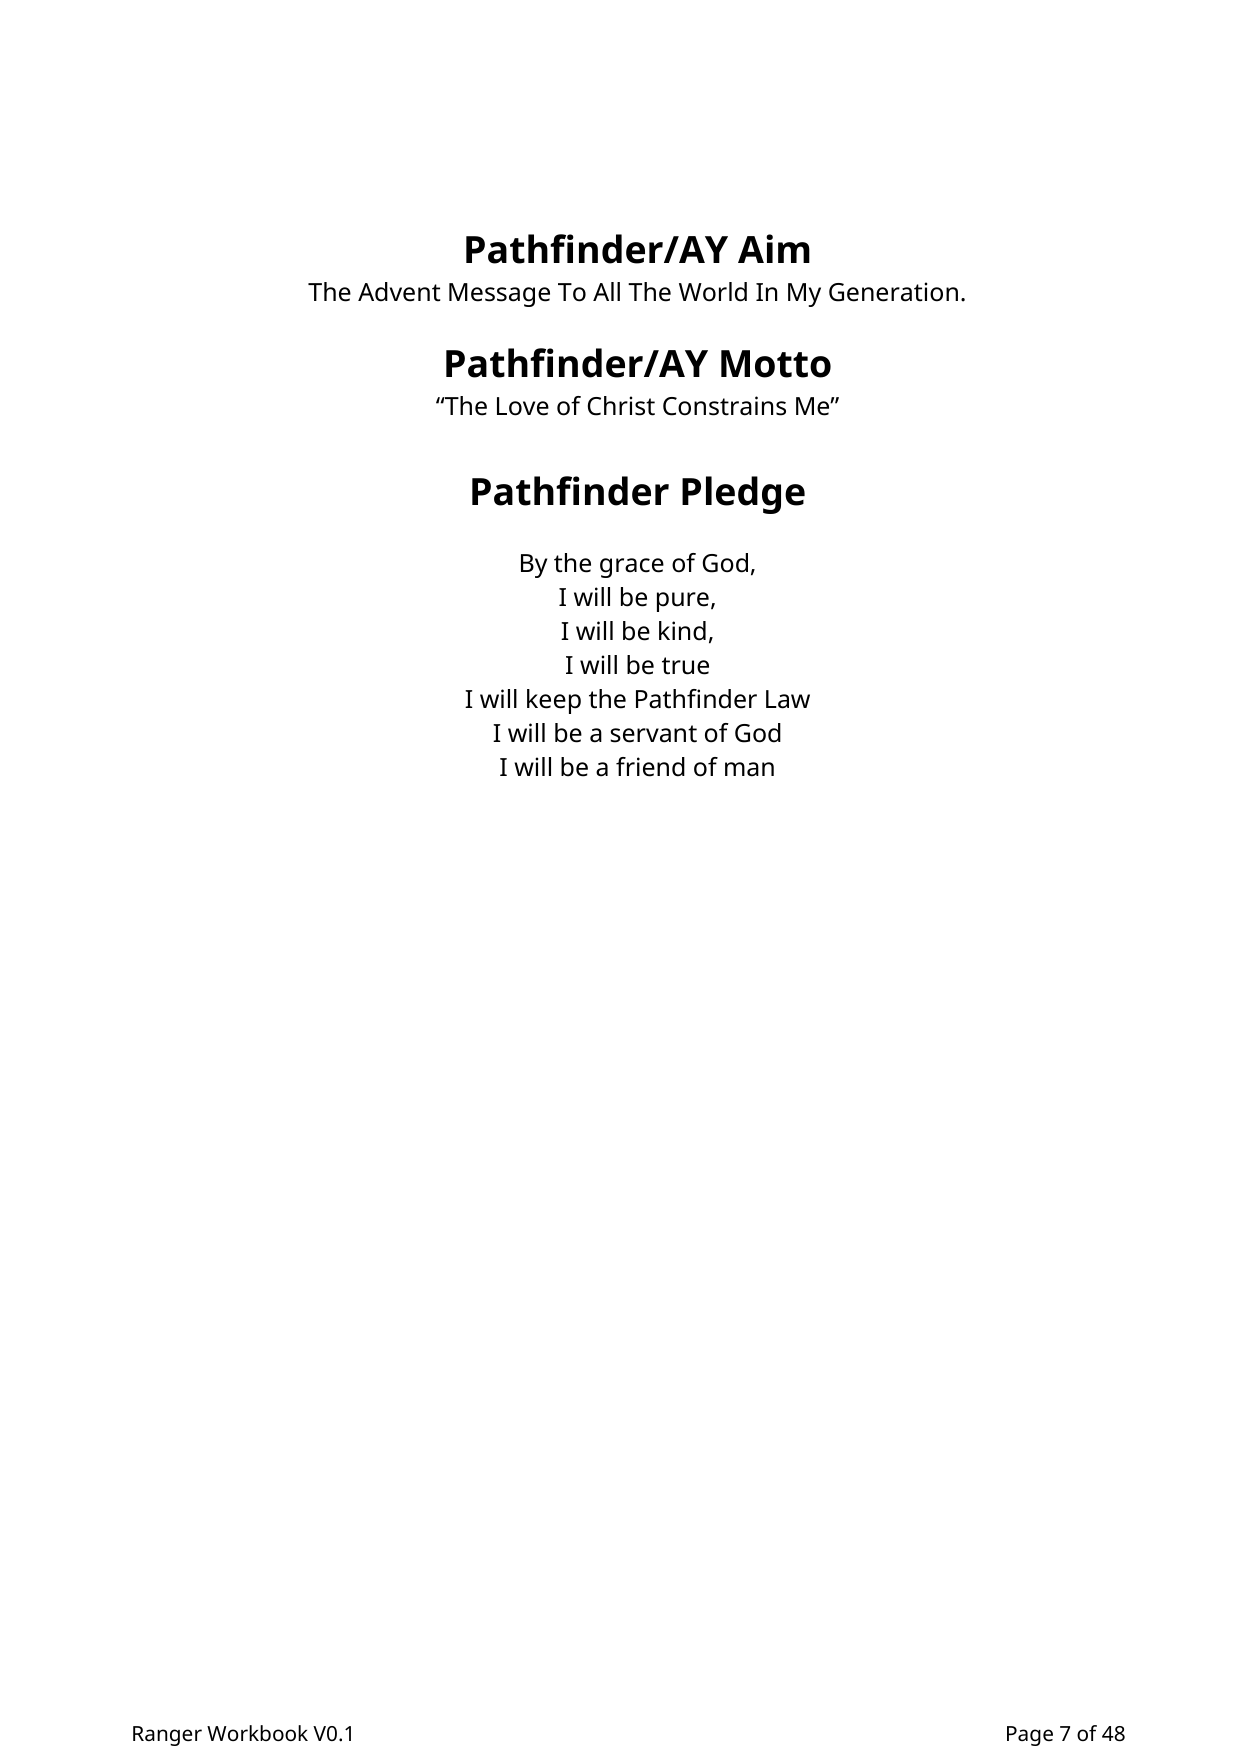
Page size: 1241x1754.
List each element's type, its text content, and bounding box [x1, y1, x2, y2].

text I will keep the Pathfinder Law [131, 681, 1144, 716]
text I will be kind, [131, 613, 1144, 647]
text I will be a friend of man [131, 749, 1144, 784]
text Pathfinder/AY Motto [131, 337, 1144, 388]
text “The Love of Christ Constrains Me” [131, 388, 1144, 422]
text I will be a servant of God [131, 716, 1144, 749]
text I will be true [131, 647, 1144, 681]
text By the grace of God, [131, 545, 1144, 579]
text The Advent Message To All The World In My Generation. [131, 274, 1144, 308]
text Pathfinder Pledge [131, 465, 1144, 516]
text I will be pure, [131, 579, 1144, 613]
text Pathfinder/AY Aim [131, 223, 1144, 274]
